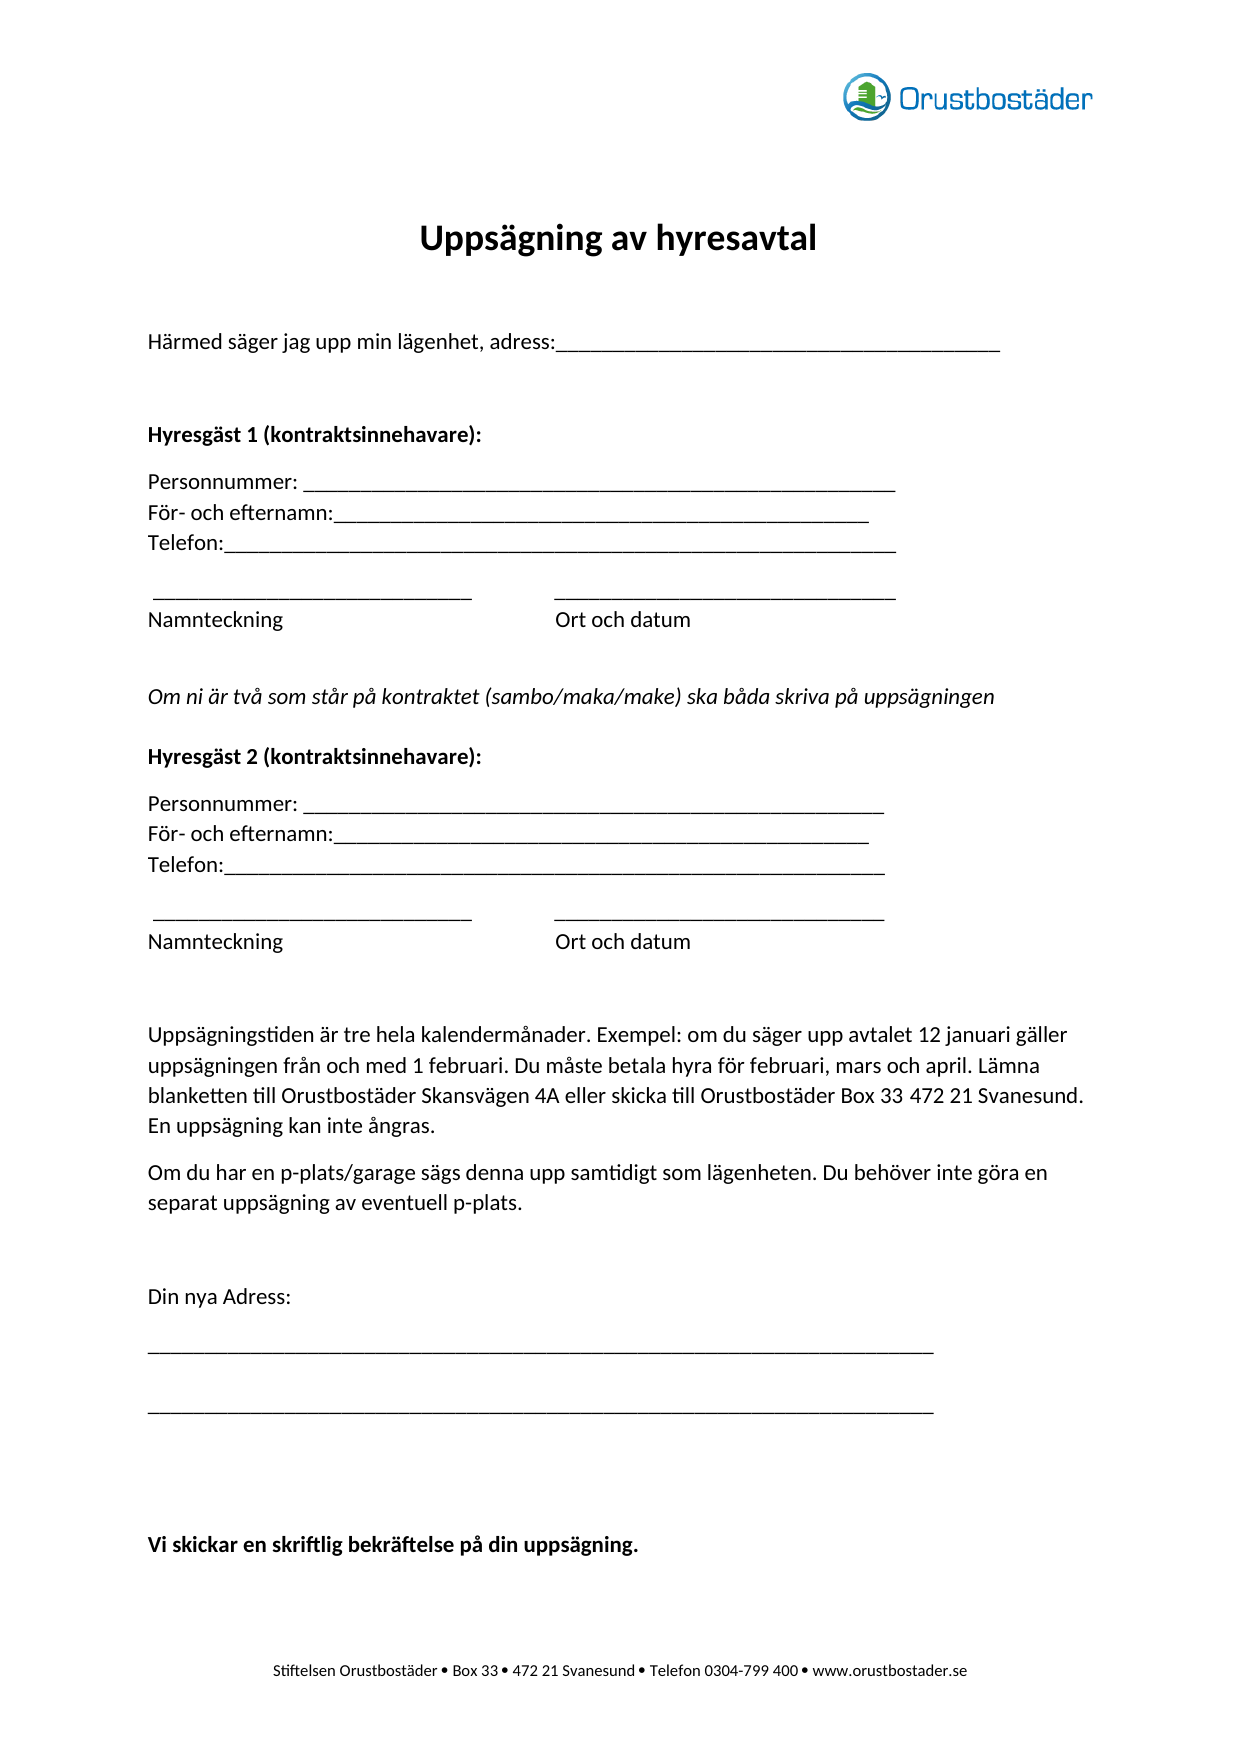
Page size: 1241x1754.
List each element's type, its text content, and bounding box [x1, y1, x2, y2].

text Om du har en p-plats/garage sägs denna upp samtidigt som lägenheten. Du behöver inte göra en separat uppsägning av eventuell p-plats. [148, 1158, 1092, 1216]
text ____________________________ _____________________________ Namnteckning Ort och datum [148, 897, 1092, 955]
text Vi skickar en skriftlig bekräftelse på din uppsägning. [148, 1530, 1092, 1558]
text Din nya Adress: [148, 1282, 1092, 1310]
text _____________________________________________________________________ _____________________________________________________________________ [148, 1329, 1092, 1417]
picture [843, 73, 1093, 121]
text ____________________________ ______________________________ Namnteckning Ort och datum [148, 575, 1092, 633]
text Personnummer: ___________________________________________________ För- och efternamn:_______________________________________________ Telefon:__________________________________________________________ [148, 789, 1092, 878]
text Härmed säger jag upp min lägenhet, adress:_______________________________________ [148, 327, 1092, 355]
text Uppsägningstiden är tre hela kalendermånader. Exempel: om du säger upp avtalet 12 januari gäller uppsägningen från och med 1 februari. Du måste betala hyra för februari, mars och april. Lämna blanketten till Orustbostäder Skansvägen 4A eller skicka till Orustbostäder Box 33 472 21 Svanesund. En uppsägning kan inte ångras. [148, 1021, 1092, 1139]
text Personnummer: ____________________________________________________ För- och efternamn:_______________________________________________ Telefon:___________________________________________________________ [148, 467, 1092, 556]
text Hyresgäst 1 (kontraktsinnehavare): [148, 421, 1092, 449]
text Uppsägning av hyresavtal [419, 214, 1092, 260]
text Om ni är två som står på kontraktet (sambo/maka/make) ska båda skriva på uppsägningen Hyresgäst 2 (kontraktsinnehavare): [148, 652, 1092, 771]
